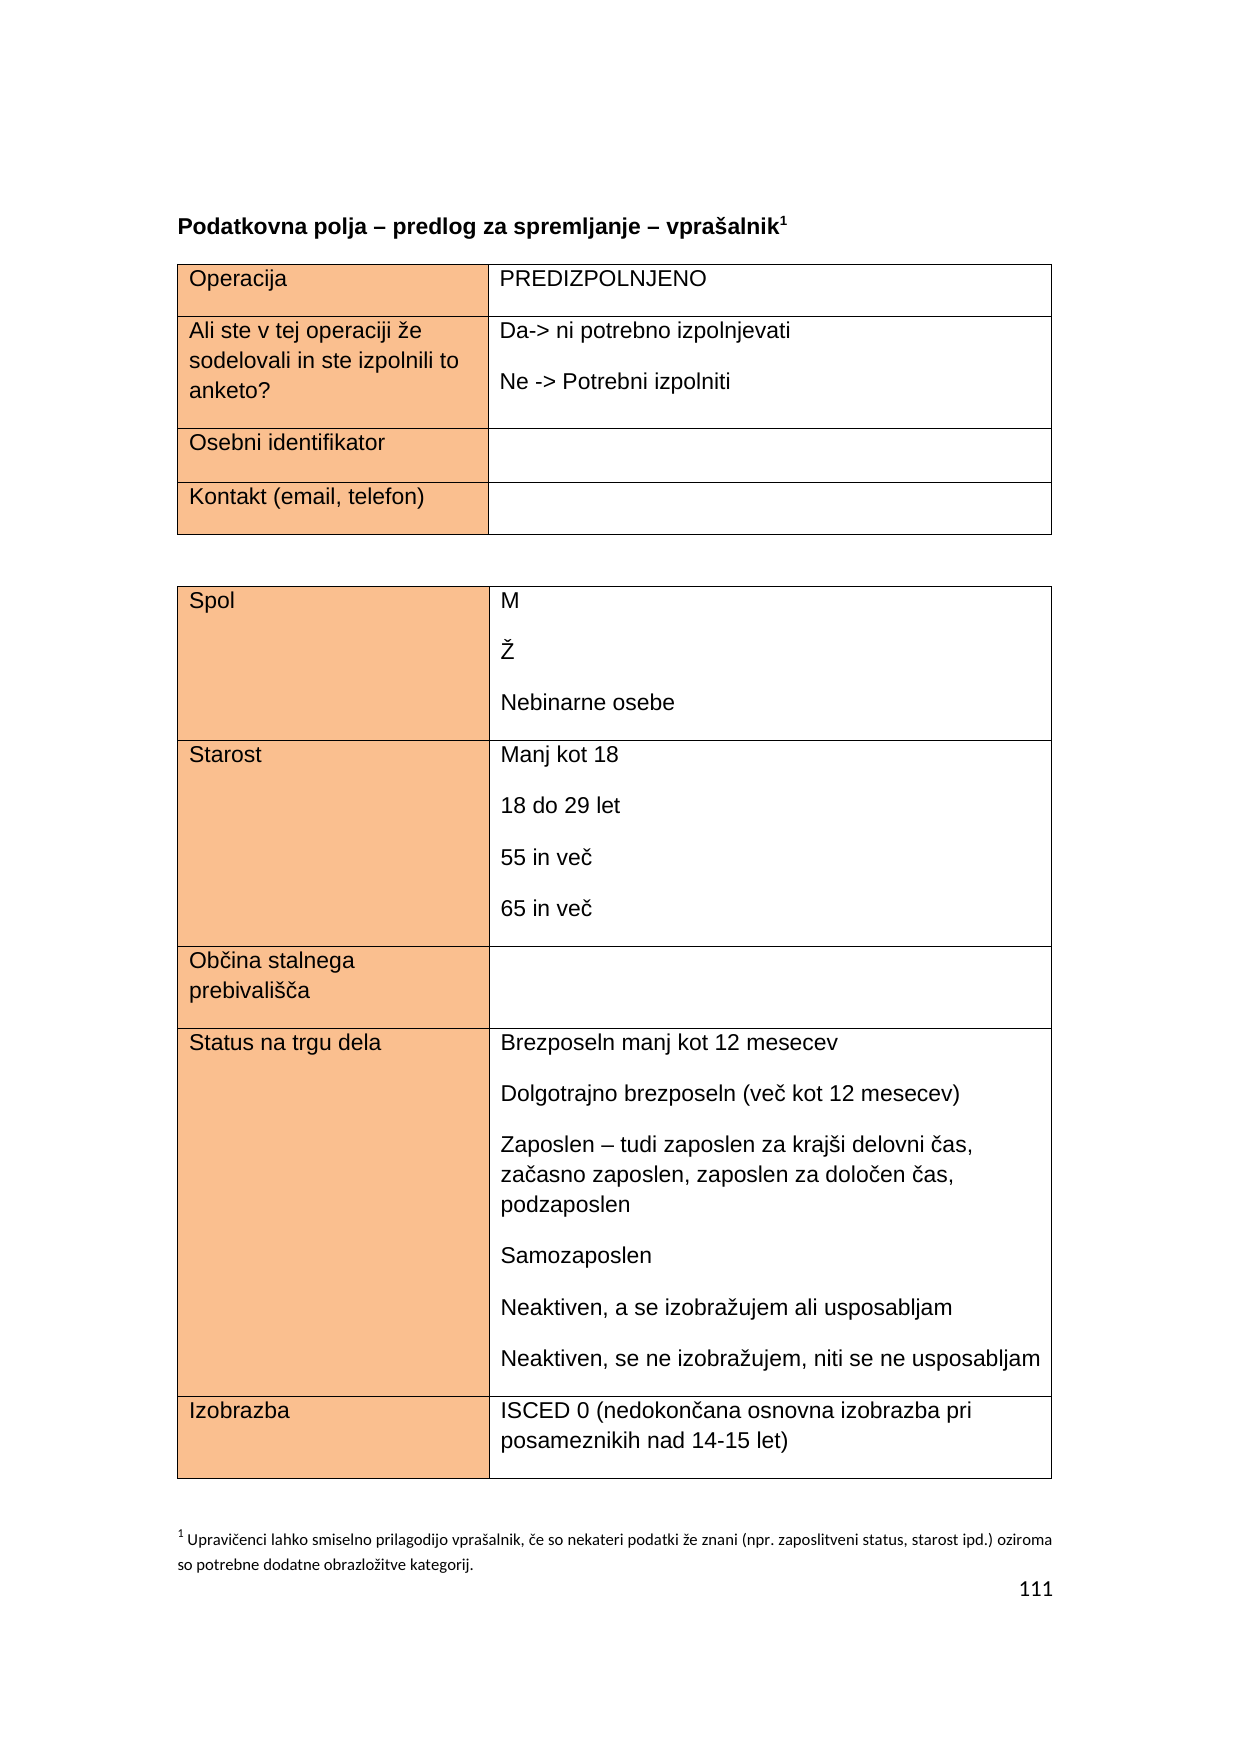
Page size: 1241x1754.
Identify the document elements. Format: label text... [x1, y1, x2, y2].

table_header PREDIZPOLNJENO [489, 265, 1051, 316]
table_header Operacija [178, 265, 488, 316]
table_cell [489, 429, 1051, 482]
table_cell Da-> ni potrebno izpolnjevati Ne -> Potrebni izpolniti [489, 317, 1051, 428]
table_cell Ali ste v tej operaciji že sodelovali in ste izpolnili to anketo? [178, 317, 488, 428]
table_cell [490, 1397, 1051, 1478]
table_cell Brezposeln manj kot 12 mesecev Dolgotrajno brezposeln (več kot 12 mesecev) Zaposlen – tudi zaposlen za krajši delovni čas, začasno zaposlen, zaposlen za določen čas, podzaposlen Samozaposlen Neaktiven, a se izobražujem ali usposabljam Neaktiven, se ne izobražujem, niti se ne usposabljam [490, 1029, 1051, 1396]
table_cell Izobrazba [178, 1397, 489, 1478]
table_cell Starost [178, 741, 489, 946]
table_cell Osebni identifikator [178, 429, 488, 482]
table_header M Ž Nebinarne osebe [490, 587, 1051, 740]
table_cell Manj kot 18 18 do 29 let 55 in več 65 in več [490, 741, 1051, 946]
text Podatkovna polja – predlog za spremljanje – vprašalnik [177, 213, 1053, 239]
table_cell Občina stalnega prebivališča [178, 947, 489, 1028]
table_cell [490, 947, 1051, 1028]
table_cell [489, 483, 1051, 534]
table_cell Status na trgu dela [178, 1029, 489, 1396]
table_header Spol [178, 587, 489, 740]
table_cell Kontakt (email, telefon) [178, 483, 488, 534]
